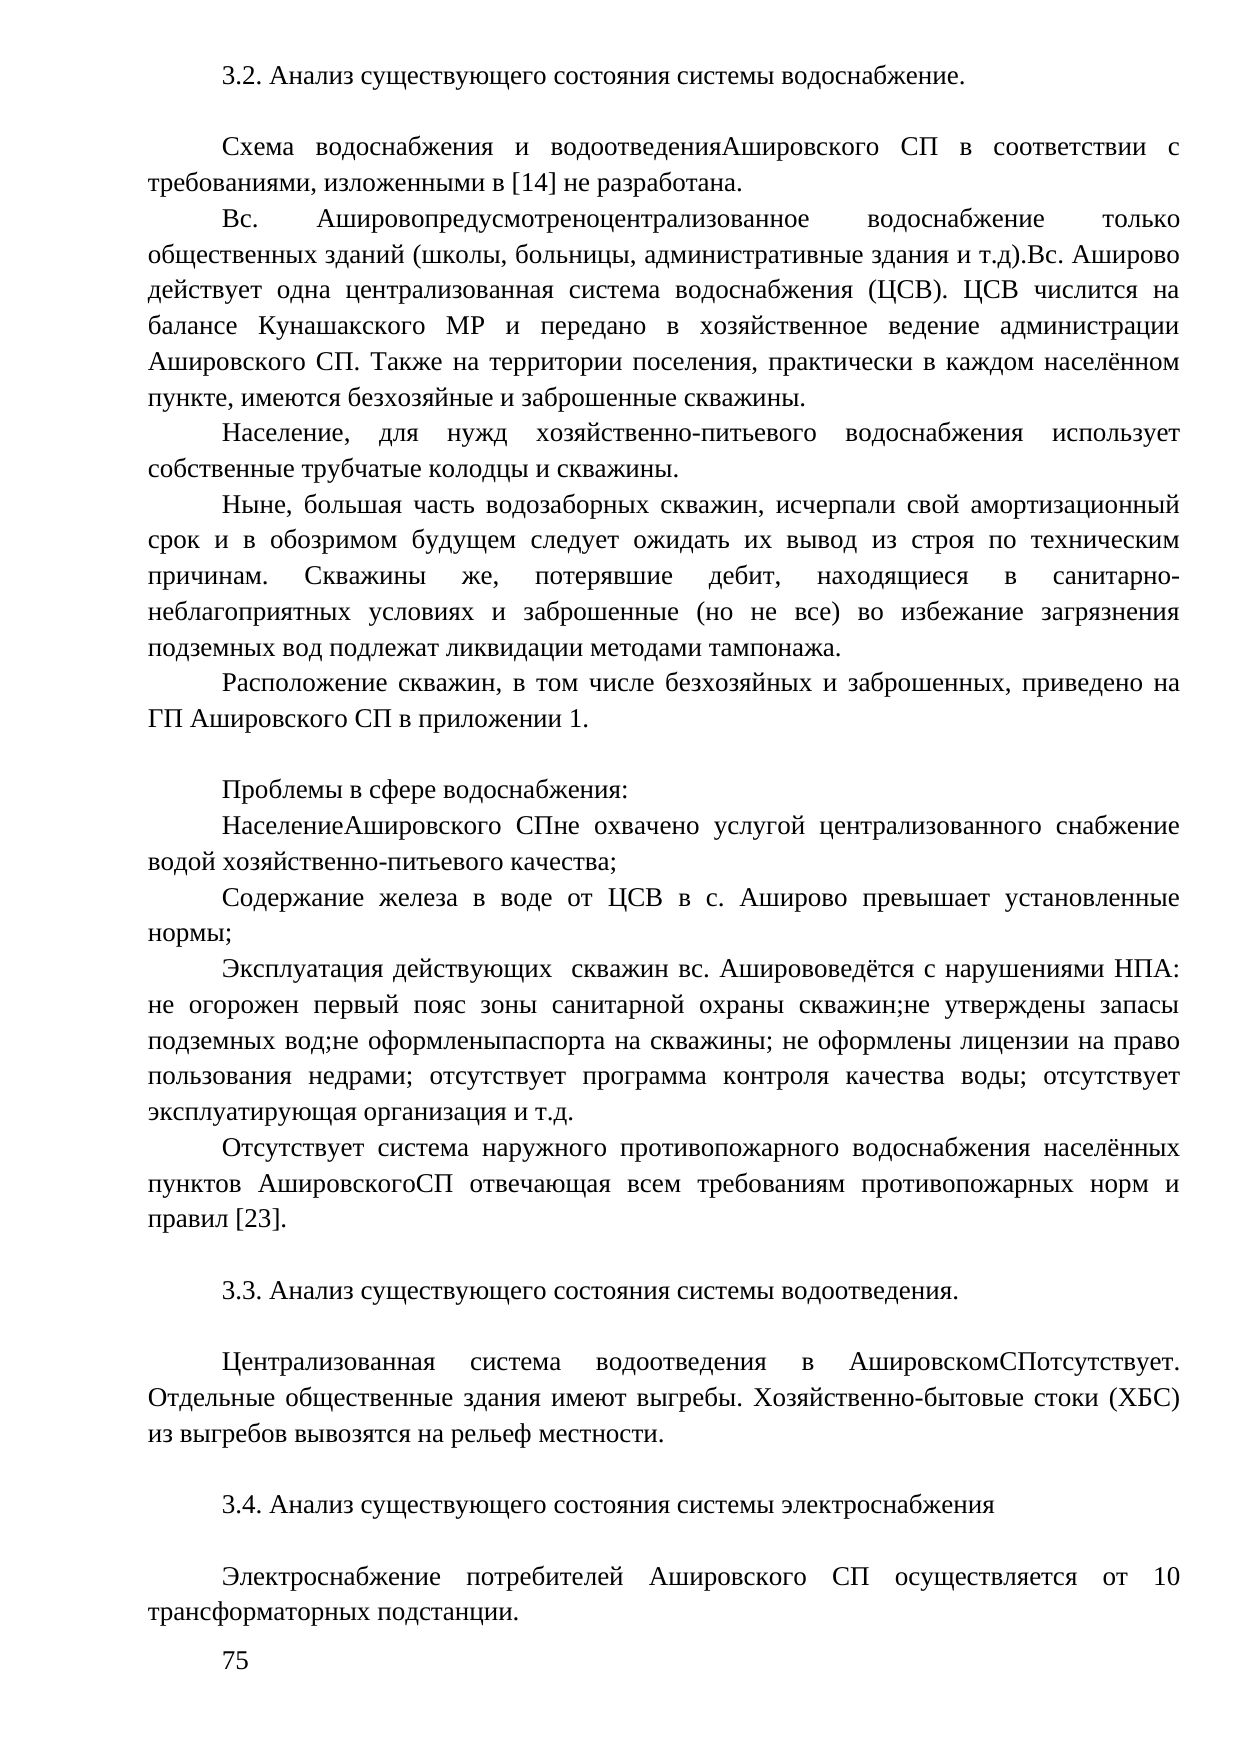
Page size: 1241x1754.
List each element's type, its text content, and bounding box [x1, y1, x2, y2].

text Вс. Ашировопредусмотреноцентрализованное водоснабжение только общественных зданий (школы, больницы, административные здания и т.д).Вс. Аширово действует одна централизованная система водоснабжения (ЦСВ). ЦСВ числится на балансе Кунашакского МР и передано в хозяйственное ведение администрации Ашировского СП. Также на территории поселения, практически в каждом населённом пункте, имеются безхозяйные и заброшенные скважины. [148, 202, 1181, 412]
text Отсутствует система наружного противопожарного водоснабжения населённых пунктов АшировскогоСП отвечающая всем требованиям противопожарных норм и правил [23]. [148, 1131, 1181, 1233]
text Ныне, большая часть водозаборных скважин, исчерпали свой амортизационный срок и в обозримом будущем следует ожидать их вывод из строя по техническим причинам. Скважины же, потерявшие дебит, находящиеся в санитарно-неблагоприятных условиях и заброшенные (но не все) во избежание загрязнения подземных вод подлежат ликвидации методами тампонажа. [148, 488, 1181, 662]
text Расположение скважин, в том числе безхозяйных и заброшенных, приведено на ГП Ашировского СП в приложении 1. [148, 666, 1181, 733]
text НаселениеАшировского СПне охвачено услугой централизованного снабжение водой хозяйственно-питьевого качества; [148, 809, 1181, 876]
text 3.4. Анализ существующего состояния системы электроснабжения [148, 1488, 1181, 1519]
text 3.2. Анализ существующего состояния системы водоснабжение. [148, 59, 1181, 90]
text 3.3. Анализ существующего состояния системы водоотведения. [148, 1274, 1181, 1305]
text Содержание железа в воде от ЦСВ в с. Аширово превышает установленные нормы; [148, 881, 1181, 948]
text Схема водоснабжения и водоотведенияАшировского СП в соответствии с требованиями, изложенными в [14] не разработана. [148, 131, 1181, 197]
text Электроснабжение потребителей Ашировского СП осуществляется от 10 трансформаторных подстанции. [148, 1560, 1181, 1627]
text Проблемы в сфере водоснабжения: [148, 774, 1181, 805]
text Население, для нужд хозяйственно-питьевого водоснабжения использует собственные трубчатые колодцы и скважины. [148, 416, 1181, 483]
text Централизованная система водоотведения в АшировскомСПотсутствует. Отдельные общественные здания имеют выгребы. Хозяйственно-бытовые стоки (ХБС) из выгребов вывозятся на рельеф местности. [148, 1345, 1181, 1448]
text Эксплуатация действующих скважин вс. Аширововедётся с нарушениями НПА: не огорожен первый пояс зоны санитарной охраны скважин;не утверждены запасы подземных вод;не оформленыпаспорта на скважины; не оформлены лицензии на право пользования недрами; отсутствует программа контроля качества воды; отсутствует эксплуатирующая организация и т.д. [148, 952, 1181, 1126]
